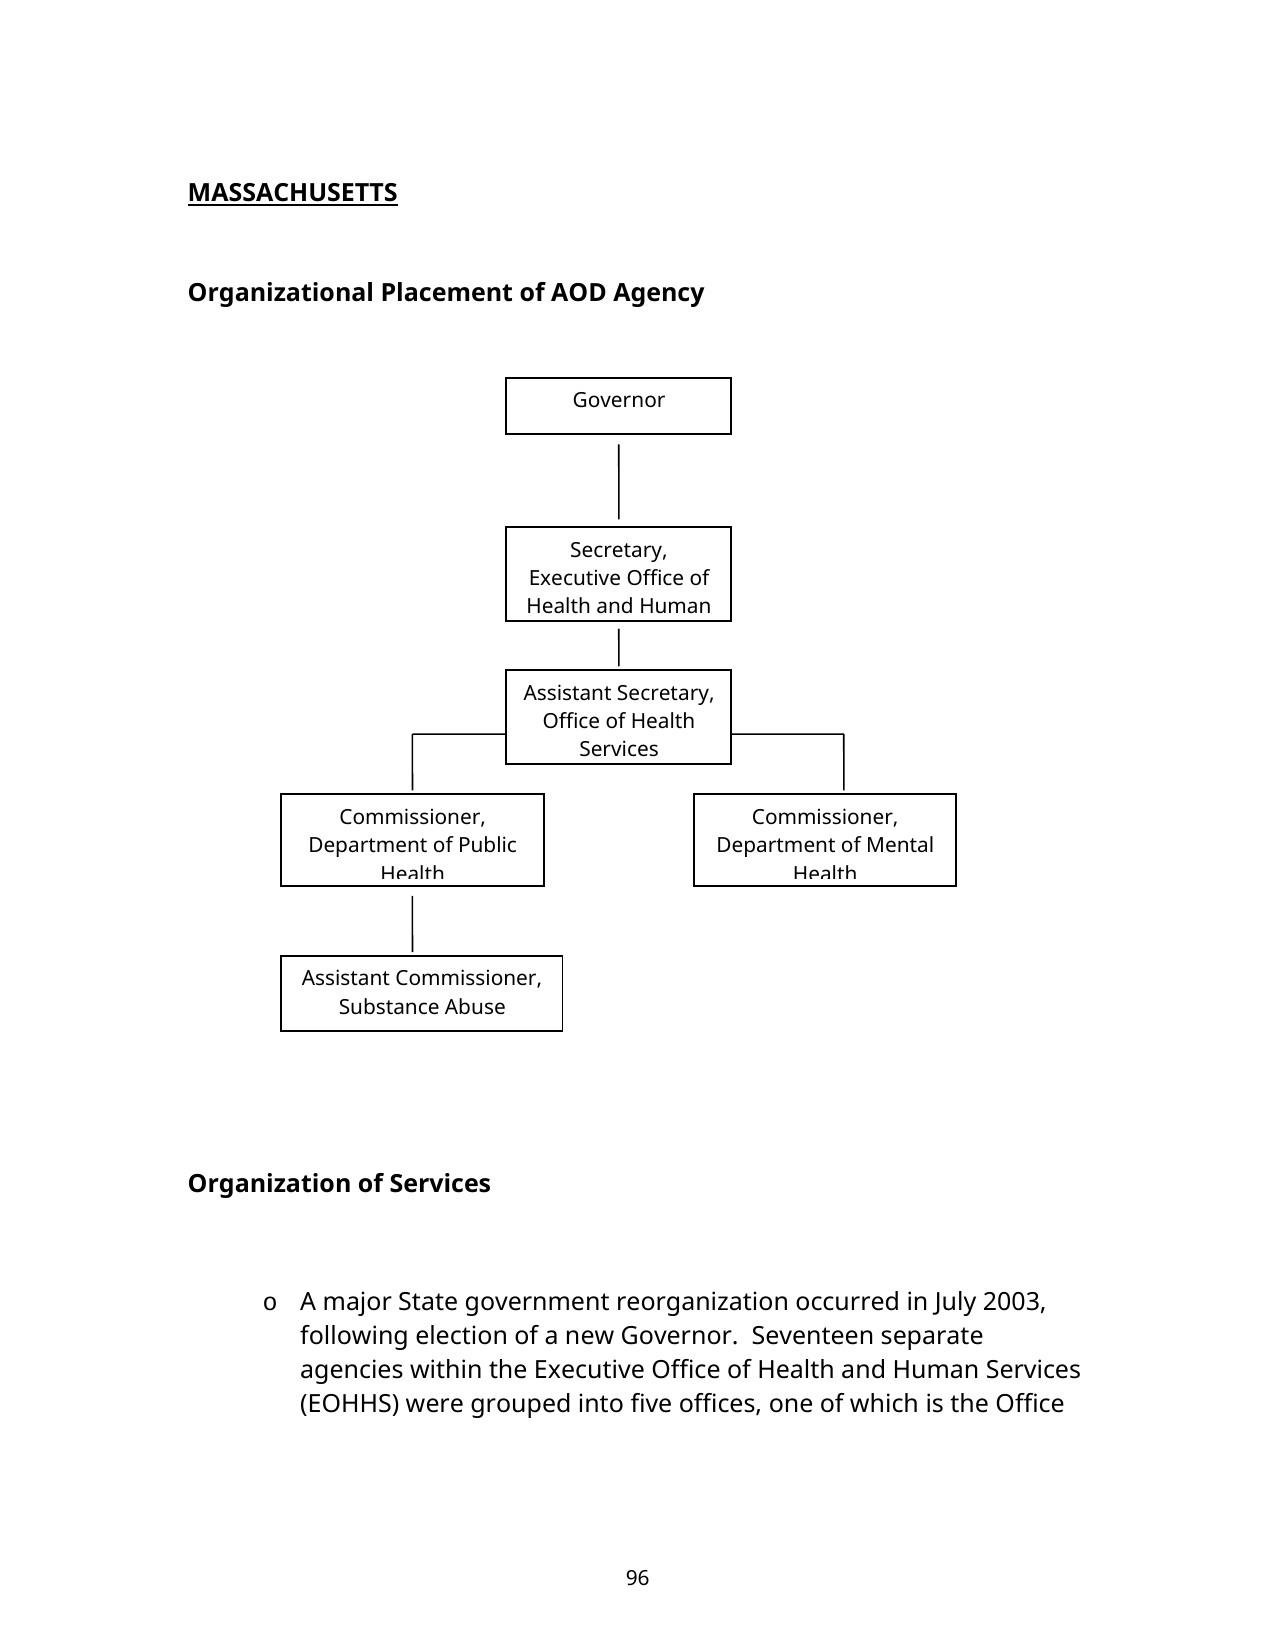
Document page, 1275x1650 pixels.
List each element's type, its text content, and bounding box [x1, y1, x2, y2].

text Organization of Services [187, 1165, 1087, 1199]
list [262, 1283, 1087, 1420]
subtitle MASSACHUSETTS [187, 175, 1087, 209]
text Organizational Placement of AOD Agency [187, 274, 1087, 308]
